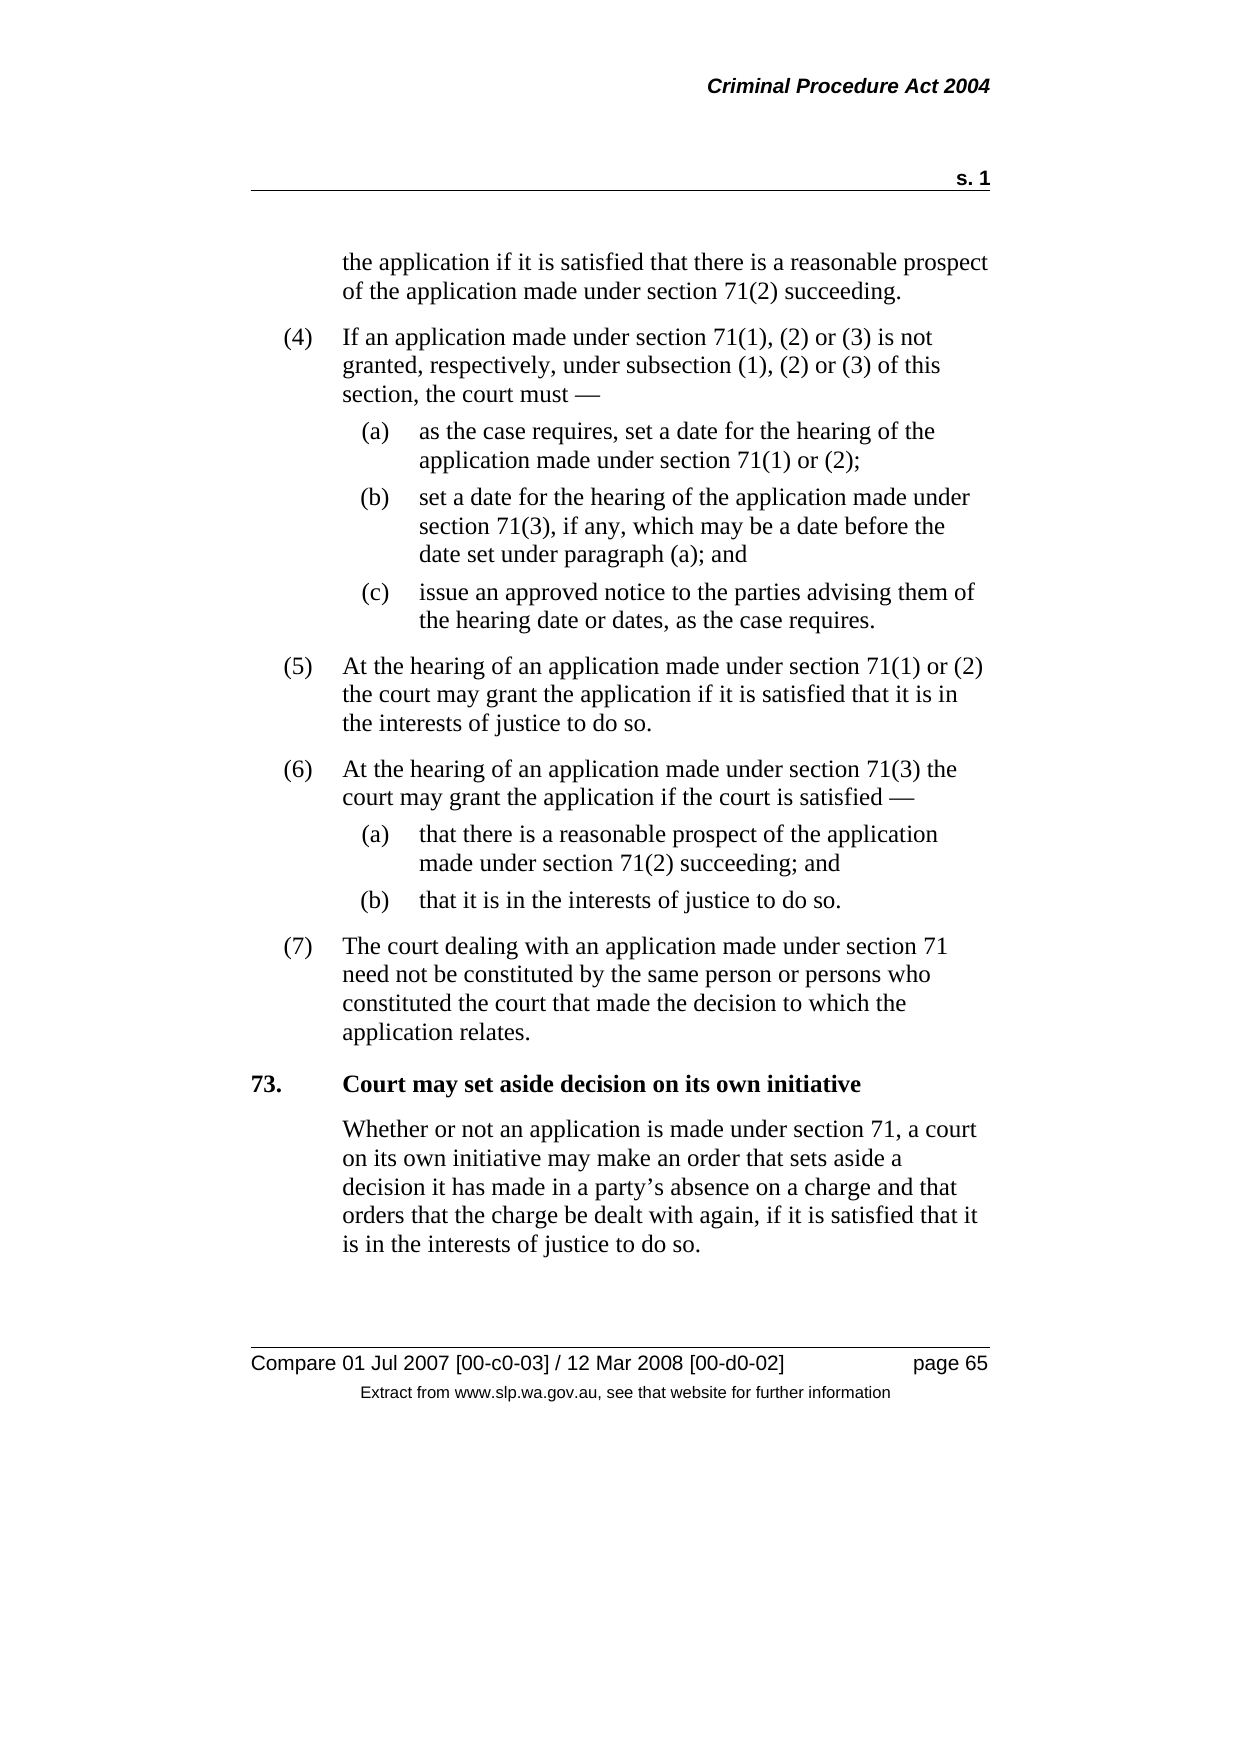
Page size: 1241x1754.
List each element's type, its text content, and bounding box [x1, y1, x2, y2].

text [251, 247, 990, 305]
text (6) At the hearing of an application made under section 71(3) the court may grant the application if the court is satisfied — [251, 754, 990, 811]
text (a) that there is a reasonable prospect of the application made under section 71(2) succeeding; and [251, 819, 990, 877]
text (5) At the hearing of an application made under section 71(1) or (2) the court may grant the application if it is satisfied that it is in the interests of justice to do so. [251, 651, 990, 737]
text (c) issue an approved notice to the parties advising them of the hearing date or dates, as the case requires. [251, 577, 990, 634]
text (4) If an application made under section 71(1), (2) or (3) is not granted, respectively, under subsection (1), (2) or (3) of this section, the court must — [251, 322, 990, 408]
text (b) that it is in the interests of justice to do so. [251, 885, 990, 914]
text (7) The court dealing with an application made under section 71 need not be constituted by the same person or persons who constituted the court that made the decision to which the application relates. [251, 931, 990, 1046]
text Whether or not an application is made under section 71, a court on its own initiative may make an order that sets aside a decision it has made in a party’s absence on a charge and that orders that the charge be dealt with again, if it is satisfied that it is in the interests of justice to do so. [251, 1114, 990, 1258]
subtitle 73. Court may set aside decision on its own initiative [251, 1069, 990, 1097]
text (b) set a date for the hearing of the application made under section 71(3), if any, which may be a date before the date set under paragraph (a); and [251, 482, 990, 568]
text (a) as the case requires, set a date for the hearing of the application made under section 71(1) or (2); [251, 416, 990, 474]
